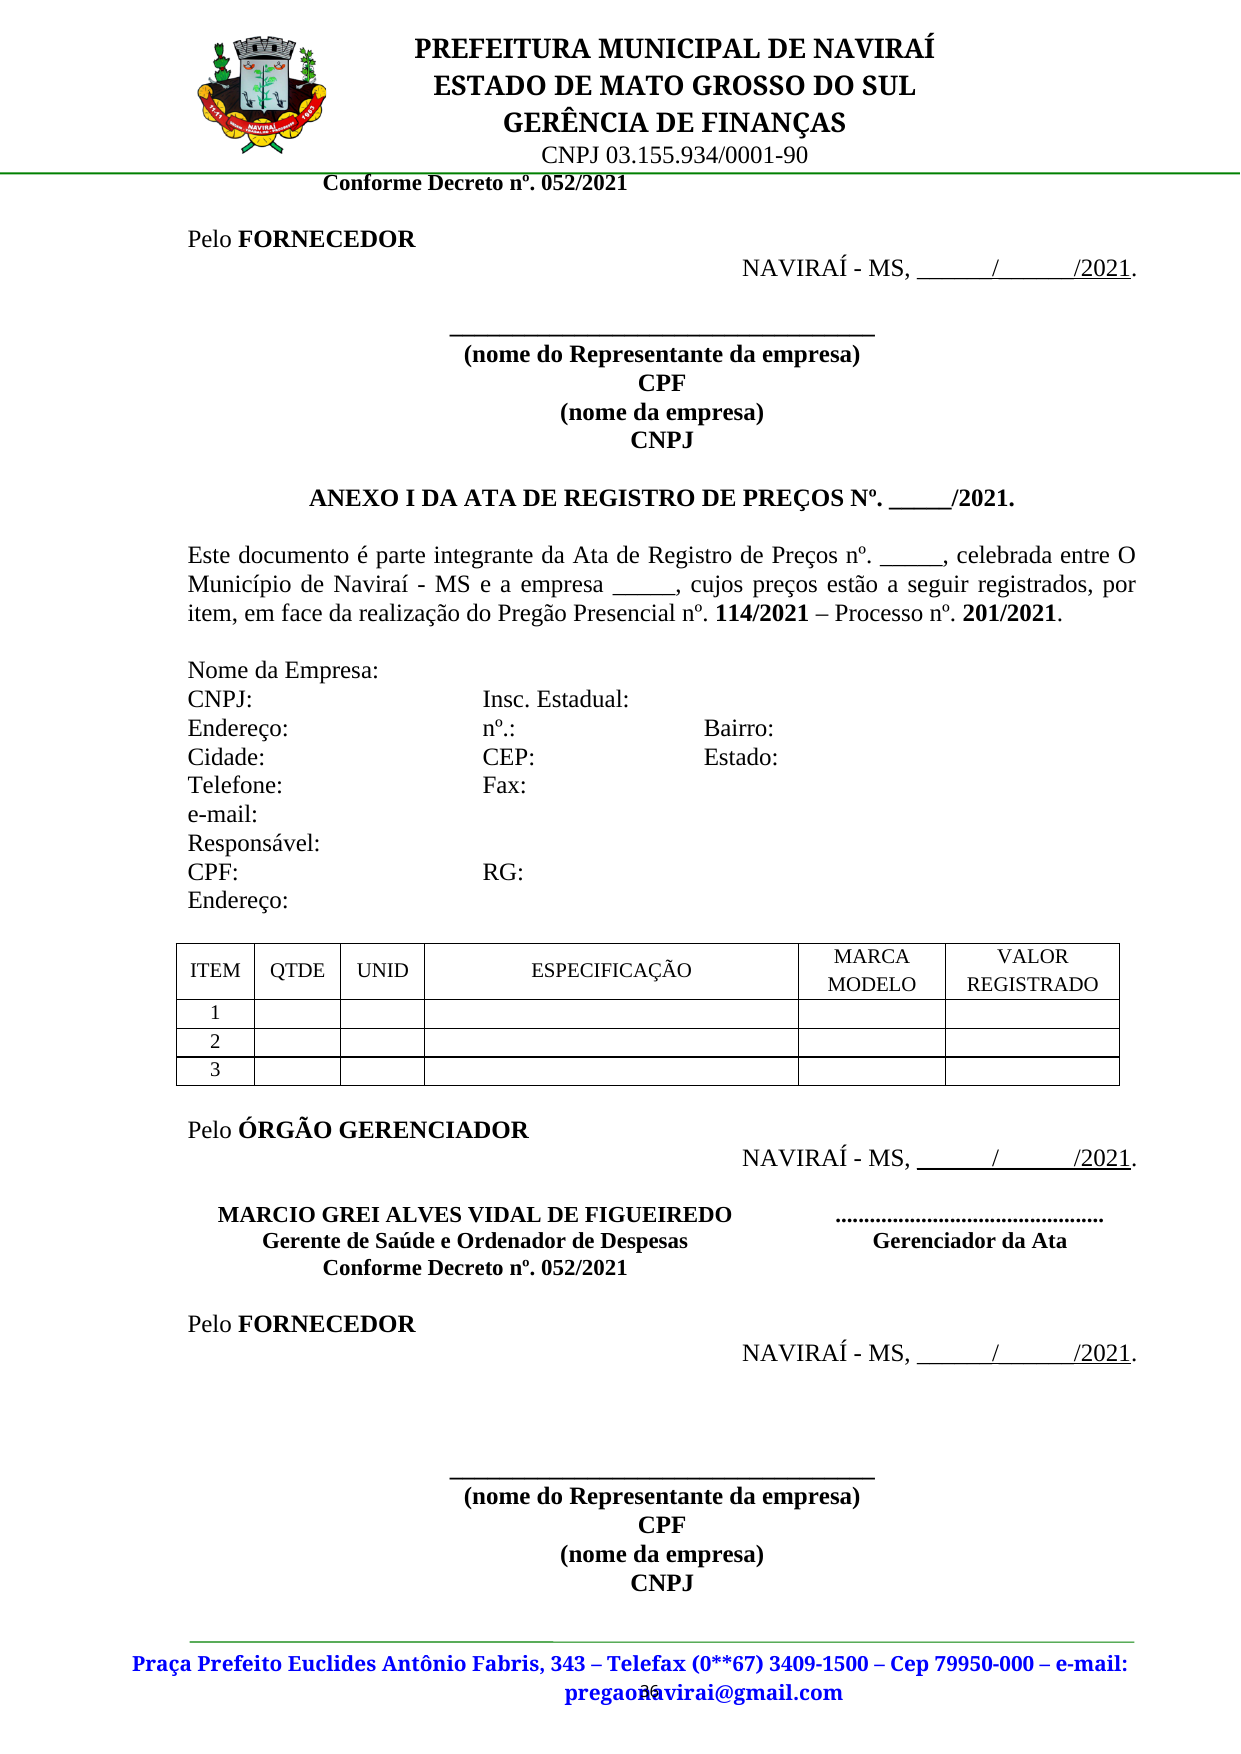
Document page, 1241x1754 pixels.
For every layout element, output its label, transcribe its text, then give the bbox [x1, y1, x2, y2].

table_header ............................................... Gerenciador da Ata [778, 169, 1162, 195]
table_cell [341, 1000, 424, 1028]
text CPF [187, 368, 1137, 397]
text CNPJ [187, 1568, 1137, 1596]
table_header MARCIO GREI ALVES VIDAL DE FIGUEIREDO Gerente de Saúde e Ordenador de Despesas Conforme Decreto nº. 052/2021 [176, 169, 778, 195]
table_cell [255, 1029, 340, 1056]
text (nome do Representante da empresa) [187, 1481, 1137, 1510]
text CNPJ: Insc. Estadual: [187, 684, 1137, 713]
table_header VALOR REGISTRADO [946, 944, 1119, 999]
text (nome da empresa) [187, 1539, 1137, 1568]
table_cell [799, 1000, 945, 1028]
text Nome da Empresa: [187, 655, 1137, 684]
text Responsável: [187, 828, 1137, 857]
table_header ESPECIFICAÇÃO [425, 944, 798, 999]
text Pelo FORNECEDOR [187, 1309, 1137, 1338]
table_cell [425, 1029, 798, 1056]
table_cell 2 [177, 1029, 254, 1056]
text CPF [187, 1510, 1137, 1539]
text Pelo FORNECEDOR [187, 224, 1137, 253]
table_header MARCA MODELO [799, 944, 945, 999]
table_header MARCIO GREI ALVES VIDAL DE FIGUEIREDO Gerente de Saúde e Ordenador de Despesas Conforme Decreto nº. 052/2021 [176, 1201, 778, 1280]
text e-mail: [187, 799, 1137, 828]
text Pelo ÓRGÃO GERENCIADOR [187, 1115, 1137, 1143]
text Telefone: Fax: [187, 770, 1137, 799]
text Este documento é parte integrante da Ata de Registro de Preços nº. _____, celebrada entre O Município de Naviraí - MS e a empresa _____, cujos preços estão a seguir registrados, por item, em face da realização do Pregão Presencial nº. 114/2021 – Processo nº. 201/2021. [187, 540, 1137, 627]
text CNPJ [187, 425, 1137, 454]
table_header QTDE [255, 944, 340, 999]
table_header ............................................... Gerenciador da Ata [778, 1201, 1162, 1280]
table_cell [799, 1058, 945, 1085]
table_cell [341, 1029, 424, 1056]
table_cell 3 [177, 1058, 254, 1085]
text NAVIRAÍ - MS, ______/______/2021. [187, 1143, 1137, 1172]
text (nome da empresa) [187, 397, 1137, 425]
table_cell [946, 1000, 1119, 1028]
text CPF: RG: [187, 857, 1137, 885]
table_header UNID [341, 944, 424, 999]
table_cell [425, 1058, 798, 1085]
table_cell [425, 1000, 798, 1028]
text __________________________________ [187, 310, 1137, 339]
text __________________________________ [187, 1453, 1137, 1481]
text ANEXO I DA ATA DE REGISTRO DE PREÇOS Nº. _____/2021. [187, 483, 1137, 512]
table_cell [799, 1029, 945, 1056]
table_cell [255, 1000, 340, 1028]
text (nome do Representante da empresa) [187, 339, 1137, 368]
text Cidade: CEP: Estado: [187, 742, 1137, 770]
text NAVIRAÍ - MS, ______/______/2021. [187, 253, 1137, 282]
picture [197, 36, 327, 154]
table_cell 1 [177, 1000, 254, 1028]
table_cell [341, 1058, 424, 1085]
text NAVIRAÍ - MS, ______/______/2021. [187, 1338, 1137, 1366]
table_header ITEM [177, 944, 254, 999]
table_cell [946, 1058, 1119, 1085]
text Endereço: [187, 885, 1137, 914]
table_cell [255, 1058, 340, 1085]
table_cell [946, 1029, 1119, 1056]
text Endereço: nº.: Bairro: [187, 713, 1137, 742]
